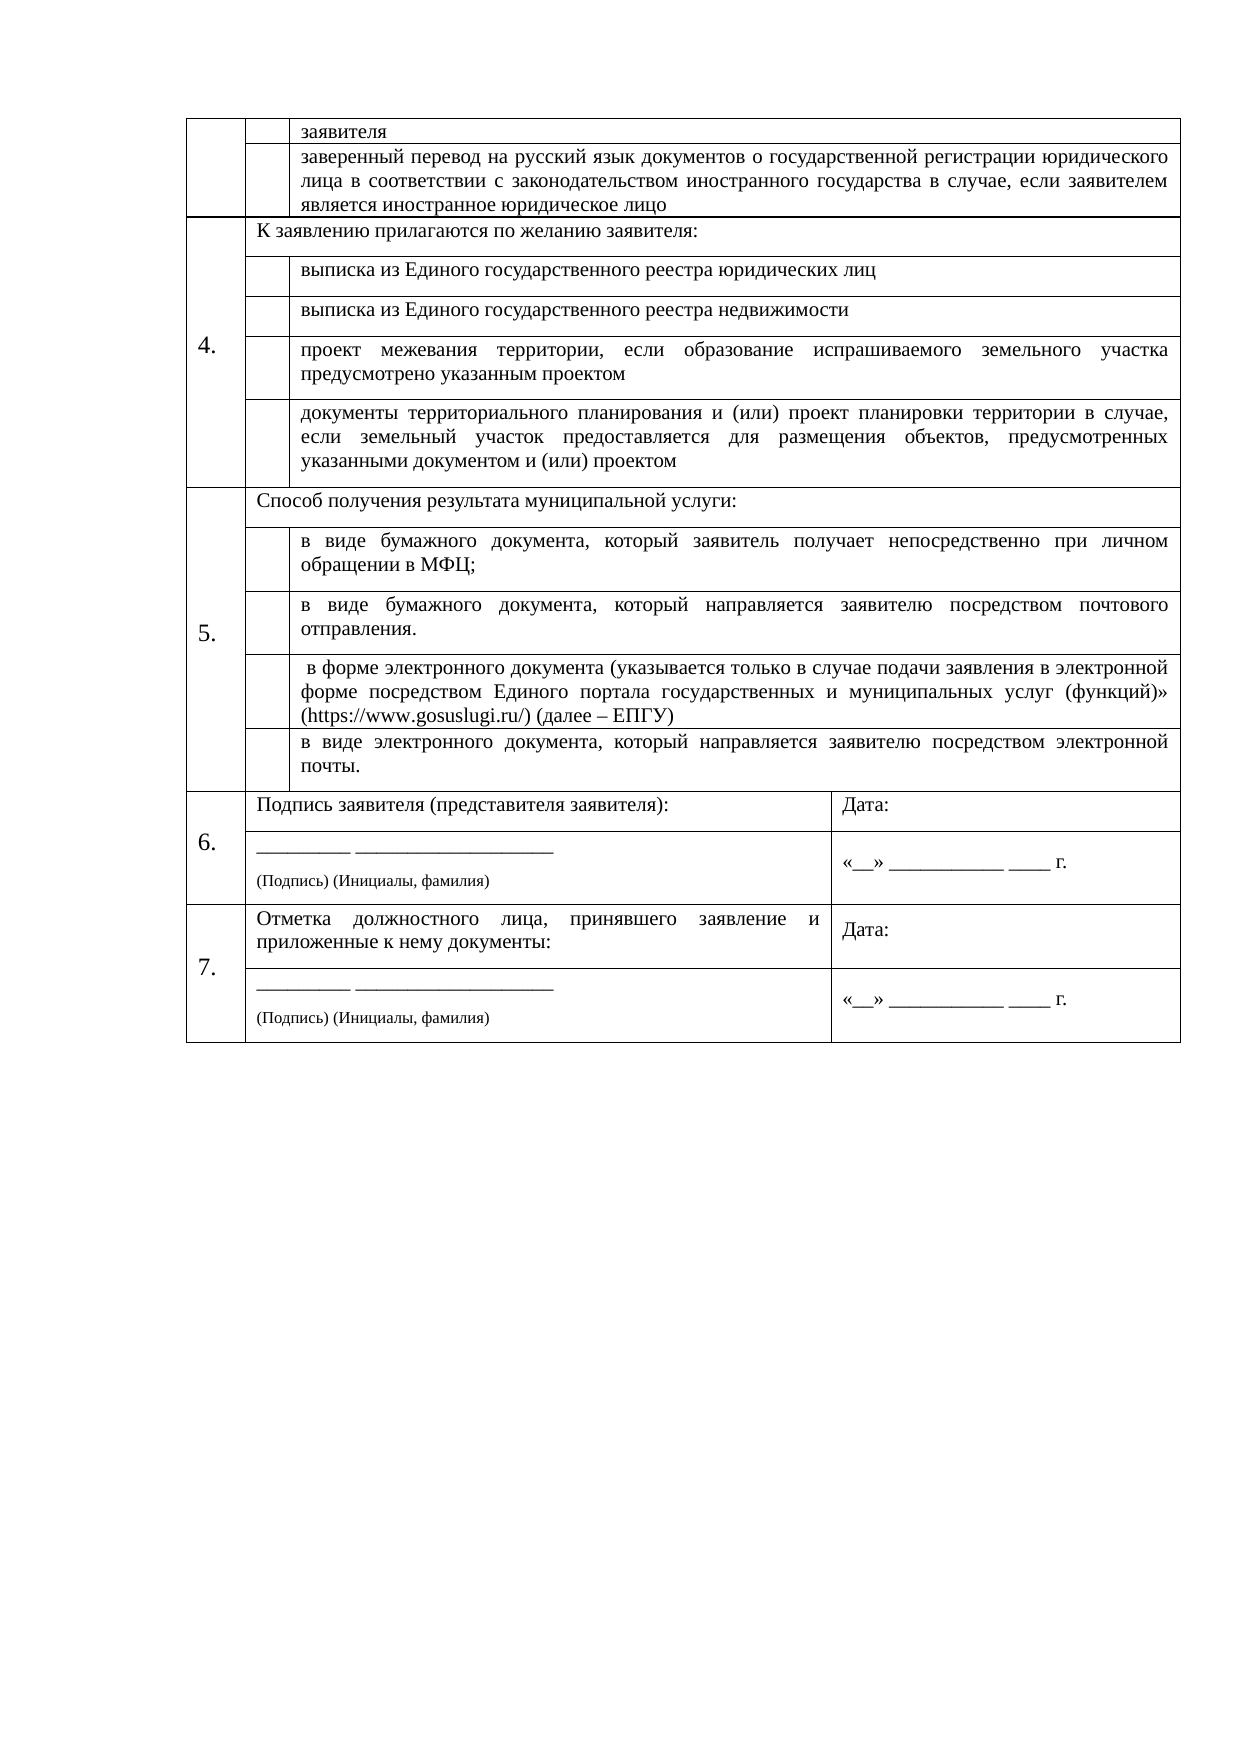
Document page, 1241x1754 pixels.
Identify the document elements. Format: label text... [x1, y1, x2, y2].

table_cell [246, 297, 289, 336]
table_cell 7. [187, 905, 245, 1042]
table_cell Дата: [832, 905, 1180, 968]
table_cell [246, 729, 289, 791]
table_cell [290, 119, 1180, 143]
table_cell 5. [187, 488, 245, 791]
table_cell выписка из Единого государственного реестра юридических лиц [290, 257, 1180, 296]
table_cell в форме электронного документа (указывается только в случае подачи заявления в электронной форме посредством Единого портала государственных и муниципальных услуг (функций)» (https://www.gosuslugi.ru/) (далее – ЕПГУ) [290, 655, 1180, 727]
table_cell проект межевания территории, если образование испрашиваемого земельного участка предусмотрено указанным проектом [290, 337, 1180, 399]
table_cell [246, 528, 289, 591]
table_cell [246, 655, 289, 727]
table_cell «__» ___________ ____ г. [832, 832, 1180, 904]
table_cell [246, 119, 289, 143]
table_cell [246, 592, 289, 654]
table_cell Способ получения результата муниципальной услуги: [246, 488, 1180, 527]
table_cell документы территориального планирования и (или) проект планировки территории в случае, если земельный участок предоставляется для размещения объектов, предусмотренных указанными документом и (или) проектом [290, 400, 1180, 487]
table_cell заверенный перевод на русский язык документов о государственной регистрации юридического лица в соответствии с законодательством иностранного государства в случае, если заявителем является иностранное юридическое лицо [290, 144, 1180, 216]
table_cell К заявлению прилагаются по желанию заявителя: [246, 218, 1180, 256]
table_cell _________ ___________________ (Подпись) (Инициалы, фамилия) [246, 832, 831, 904]
table_cell [246, 400, 289, 487]
table_cell 6. [187, 792, 245, 904]
table_cell в виде бумажного документа, который направляется заявителю посредством почтового отправления. [290, 592, 1180, 654]
table_cell в виде электронного документа, который направляется заявителю посредством электронной почты. [290, 729, 1180, 791]
table_cell [246, 257, 289, 296]
table_cell выписка из Единого государственного реестра недвижимости [290, 297, 1180, 336]
table_cell _________ ___________________ (Подпись) (Инициалы, фамилия) [246, 969, 831, 1042]
table_cell «__» ___________ ____ г. [832, 969, 1180, 1042]
table_cell Дата: [832, 792, 1180, 831]
table_cell в виде бумажного документа, который заявитель получает непосредственно при личном обращении в МФЦ; [290, 528, 1180, 591]
table_cell Отметка должностного лица, принявшего заявление и приложенные к нему документы: [246, 905, 831, 968]
table_cell [246, 144, 289, 216]
table_cell [246, 337, 289, 399]
table_cell Подпись заявителя (представителя заявителя): [246, 792, 831, 831]
table_cell 4. [187, 218, 245, 487]
